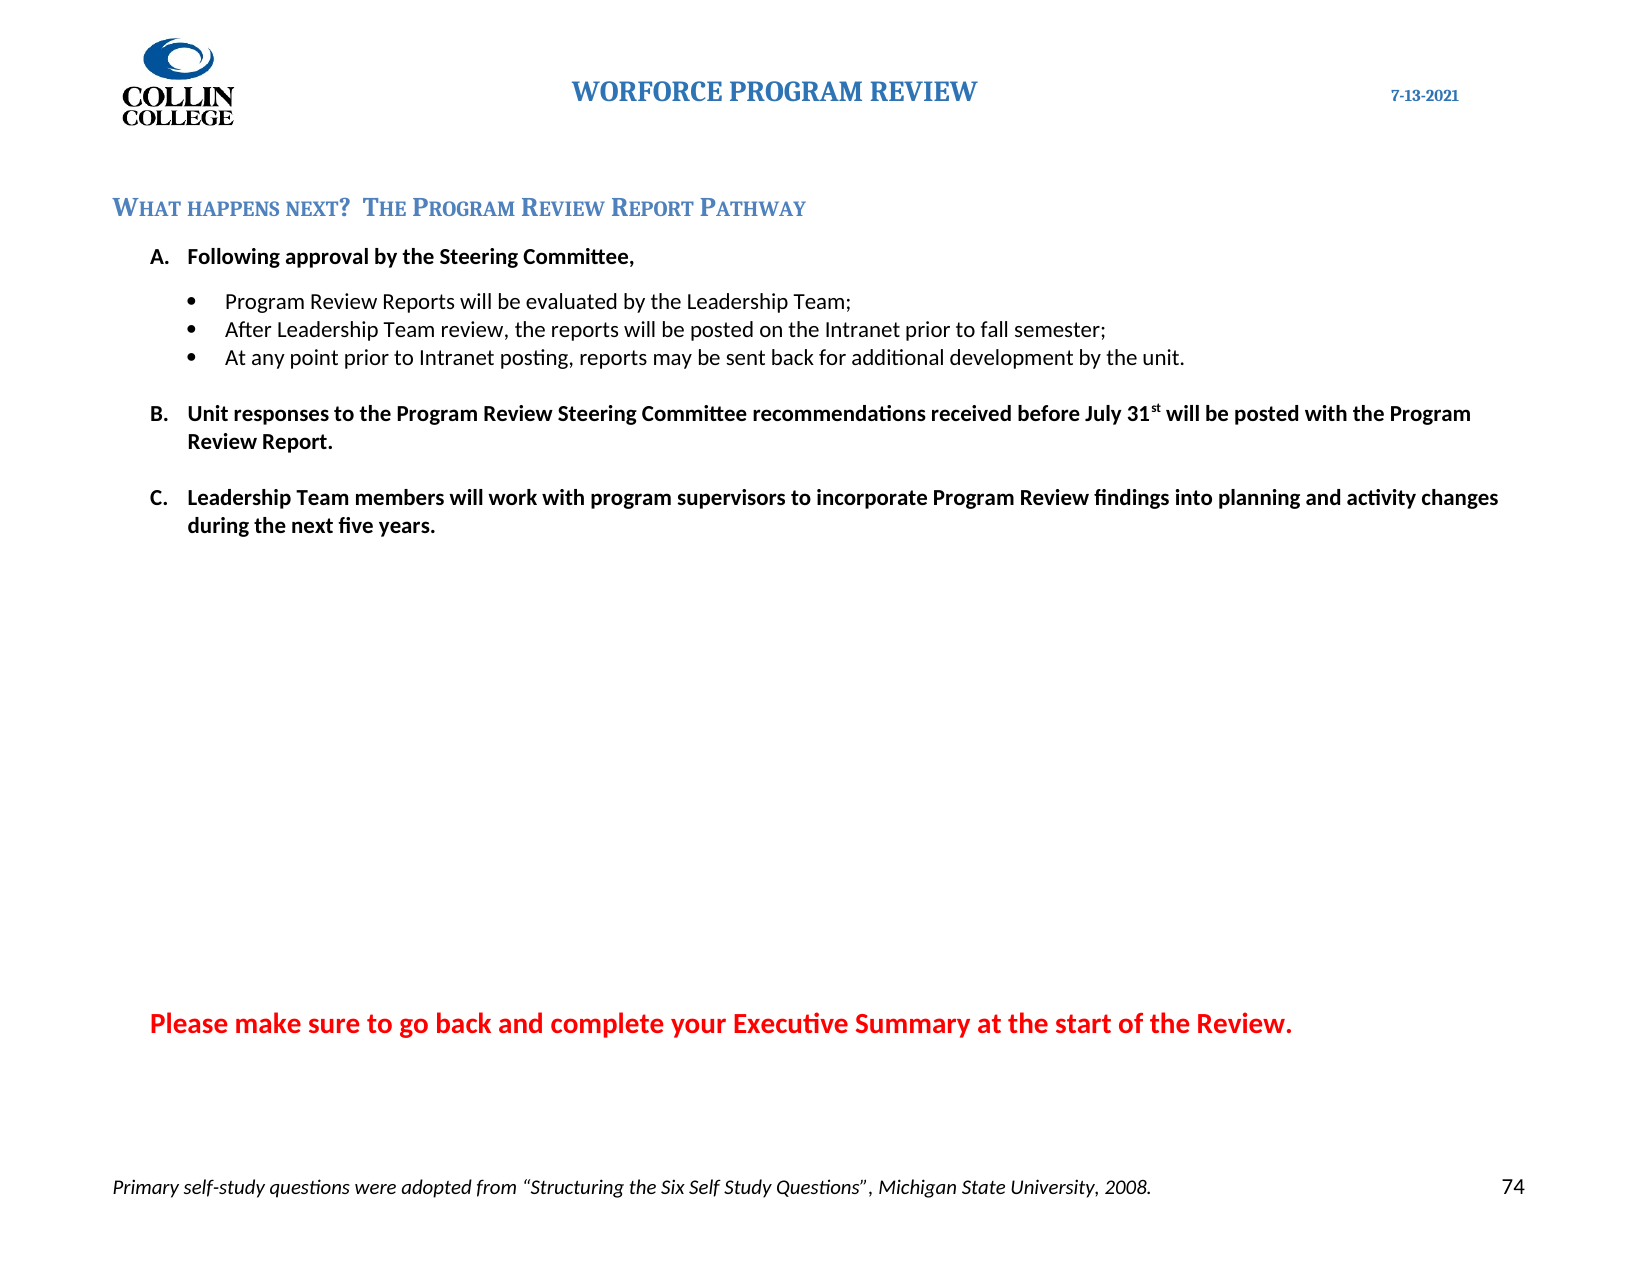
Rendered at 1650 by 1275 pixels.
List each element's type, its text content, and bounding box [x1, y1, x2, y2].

list At any point prior to Intranet posting, reports may be sent back for additional development by the unit. [187, 343, 1537, 371]
list After Leadership Team review, the reports will be posted on the Intranet prior to fall semester; [187, 315, 1537, 343]
text Please make sure to go back and complete your Executive Summary at the start of the Review. [150, 1005, 1537, 1041]
list Program Review Reports will be evaluated by the Leadership Team; [187, 287, 1537, 315]
list Unit responses to the Program Review Steering Committee recommendations received before July 31st will be posted with the Program Review Report. [150, 399, 1537, 455]
picture [120, 34, 236, 128]
list Leadership Team members will work with program supervisors to incorporate Program Review findings into planning and activity changes during the next five years. [150, 483, 1537, 539]
list Following approval by the Steering Committee, [150, 242, 1537, 271]
text What happens next? The Program Review Report Pathway [112, 192, 1537, 223]
